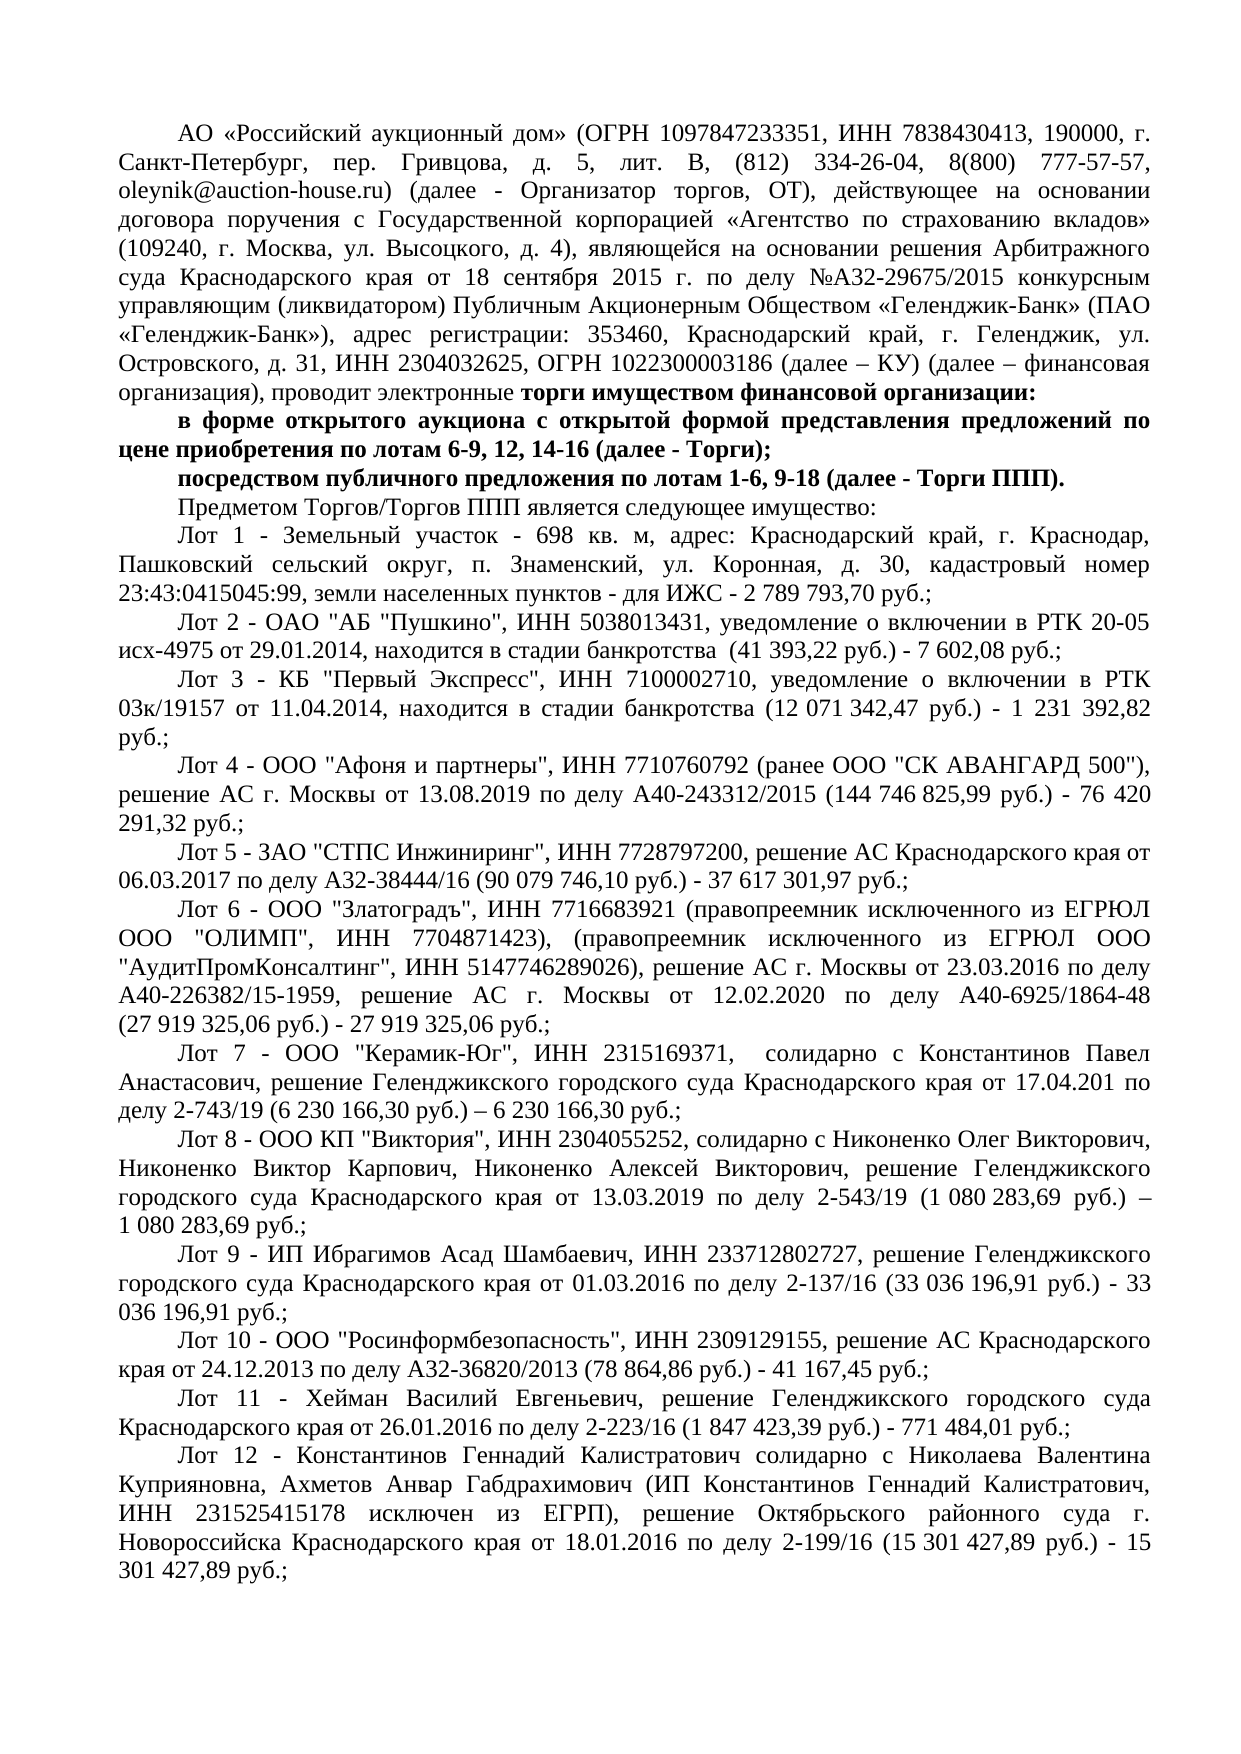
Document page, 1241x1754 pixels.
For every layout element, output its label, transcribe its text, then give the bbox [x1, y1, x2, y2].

text Предметом Торгов/Торгов ППП является следующее имущество: [118, 492, 1151, 521]
text Лот 6 - ООО "Златоградъ", ИНН 7716683921 (правопреемник исключенного из ЕГРЮЛ ООО "ОЛИМП", ИНН 7704871423), (правопреемник исключенного из ЕГРЮЛ ООО "АудитПромКонсалтинг", ИНН 5147746289026), решение АС г. Москвы от 23.03.2016 по делу А40-226382/15-1959, решение АС г. Москвы от 12.02.2020 по делу А40-6925/1864-48 (27 919 325,06 руб.) - 27 919 325,06 руб.; [118, 894, 1151, 1038]
text АО «Российский аукционный дом» (ОГРН 1097847233351, ИНН 7838430413, 190000, г. Санкт-Петербург, пер. Гривцова, д. 5, лит. В, (812) 334-26-04, 8(800) 777-57-57, oleynik@auction-house.ru) (далее - Организатор торгов, ОТ), действующее на основании договора поручения с Государственной корпорацией «Агентство по страхованию вкладов» (109240, г. Москва, ул. Высоцкого, д. 4), являющейся на основании решения Арбитражного суда Краснодарского края от 18 сентября 2015 г. по делу №А32-29675/2015 конкурсным управляющим (ликвидатором) Публичным Акционерным Обществом «Геленджик-Банк» (ПАО «Геленджик-Банк»), адрес регистрации: 353460, Краснодарский край, г. Геленджик, ул. Островского, д. 31, ИНН 2304032625, ОГРН 1022300003186 (далее – КУ) (далее – финансовая организация), проводит электронные торги имуществом финансовой организации: [118, 118, 1151, 406]
text Лот 4 - ООО "Афоня и партнеры", ИНН 7710760792 (ранее ООО "СК АВАНГАРД 500"), решение АС г. Москвы от 13.08.2019 по делу А40-243312/2015 (144 746 825,99 руб.) - 76 420 291,32 руб.; [118, 751, 1151, 837]
text в форме открытого аукциона с открытой формой представления предложений по цене приобретения по лотам 6-9, 12, 14-16 (далее - Торги); [118, 406, 1151, 463]
text Лот 10 - ООО "Росинформбезопасность", ИНН 2309129155, решение АС Краснодарского края от 24.12.2013 по делу А32-36820/2013 (78 864,86 руб.) - 41 167,45 руб.; [118, 1326, 1151, 1383]
text Лот 9 - ИП Ибрагимов Асад Шамбаевич, ИНН 233712802727, решение Геленджикского городского суда Краснодарского края от 01.03.2016 по делу 2-137/16 (33 036 196,91 руб.) - 33 036 196,91 руб.; [118, 1239, 1151, 1326]
text Лот 5 - ЗАО "СТПС Инжиниринг", ИНН 7728797200, решение АС Краснодарского края от 06.03.2017 по делу А32-38444/16 (90 079 746,10 руб.) - 37 617 301,97 руб.; [118, 837, 1151, 894]
text Лот 12 - Константинов Геннадий Калистратович солидарно с Николаева Валентина Куприяновна, Ахметов Анвар Габдрахимович (ИП Константинов Геннадий Калистратович, ИНН 231525415178 исключен из ЕГРП), решение Октябрьского районного суда г. Новороссийска Краснодарского края от 18.01.2016 по делу 2-199/16 (15 301 427,89 руб.) - 15 301 427,89 руб.; [118, 1441, 1151, 1584]
text Лот 2 - ОАО "АБ "Пушкино", ИНН 5038013431, уведомление о включении в РТК 20-05 исх-4975 от 29.01.2014, находится в стадии банкротства (41 393,22 руб.) - 7 602,08 руб.; [118, 607, 1151, 664]
text посредством публичного предложения по лотам 1-6, 9-18 (далее - Торги ППП). [118, 463, 1151, 492]
text Лот 7 - ООО "Керамик-Юг", ИНН 2315169371, солидарно с Константинов Павел Анастасович, решение Геленджикского городского суда Краснодарского края от 17.04.201 по делу 2-743/19 (6 230 166,30 руб.) – 6 230 166,30 руб.; [118, 1038, 1151, 1124]
text Лот 3 - КБ "Первый Экспресс", ИНН 7100002710, уведомление о включении в РТК 03к/19157 от 11.04.2014, находится в стадии банкротства (12 071 342,47 руб.) - 1 231 392,82 руб.; [118, 664, 1151, 751]
text Лот 11 - Хейман Василий Евгеньевич, решение Геленджикского городского суда Краснодарского края от 26.01.2016 по делу 2-223/16 (1 847 423,39 руб.) - 771 484,01 руб.; [118, 1383, 1151, 1441]
text Лот 8 - ООО КП "Виктория", ИНН 2304055252, солидарно с Никоненко Олег Викторович, Никоненко Виктор Карпович, Никоненко Алексей Викторович, решение Геленджикского городского суда Краснодарского края от 13.03.2019 по делу 2-543/19 (1 080 283,69 руб.) – 1 080 283,69 руб.; [118, 1124, 1151, 1239]
text Лот 1 - Земельный участок - 698 кв. м, адрес: Краснодарский край, г. Краснодар, Пашковский сельский округ, п. Знаменский, ул. Коронная, д. 30, кадастровый номер 23:43:0415045:99, земли населенных пунктов - для ИЖС - 2 789 793,70 руб.; [118, 521, 1151, 607]
